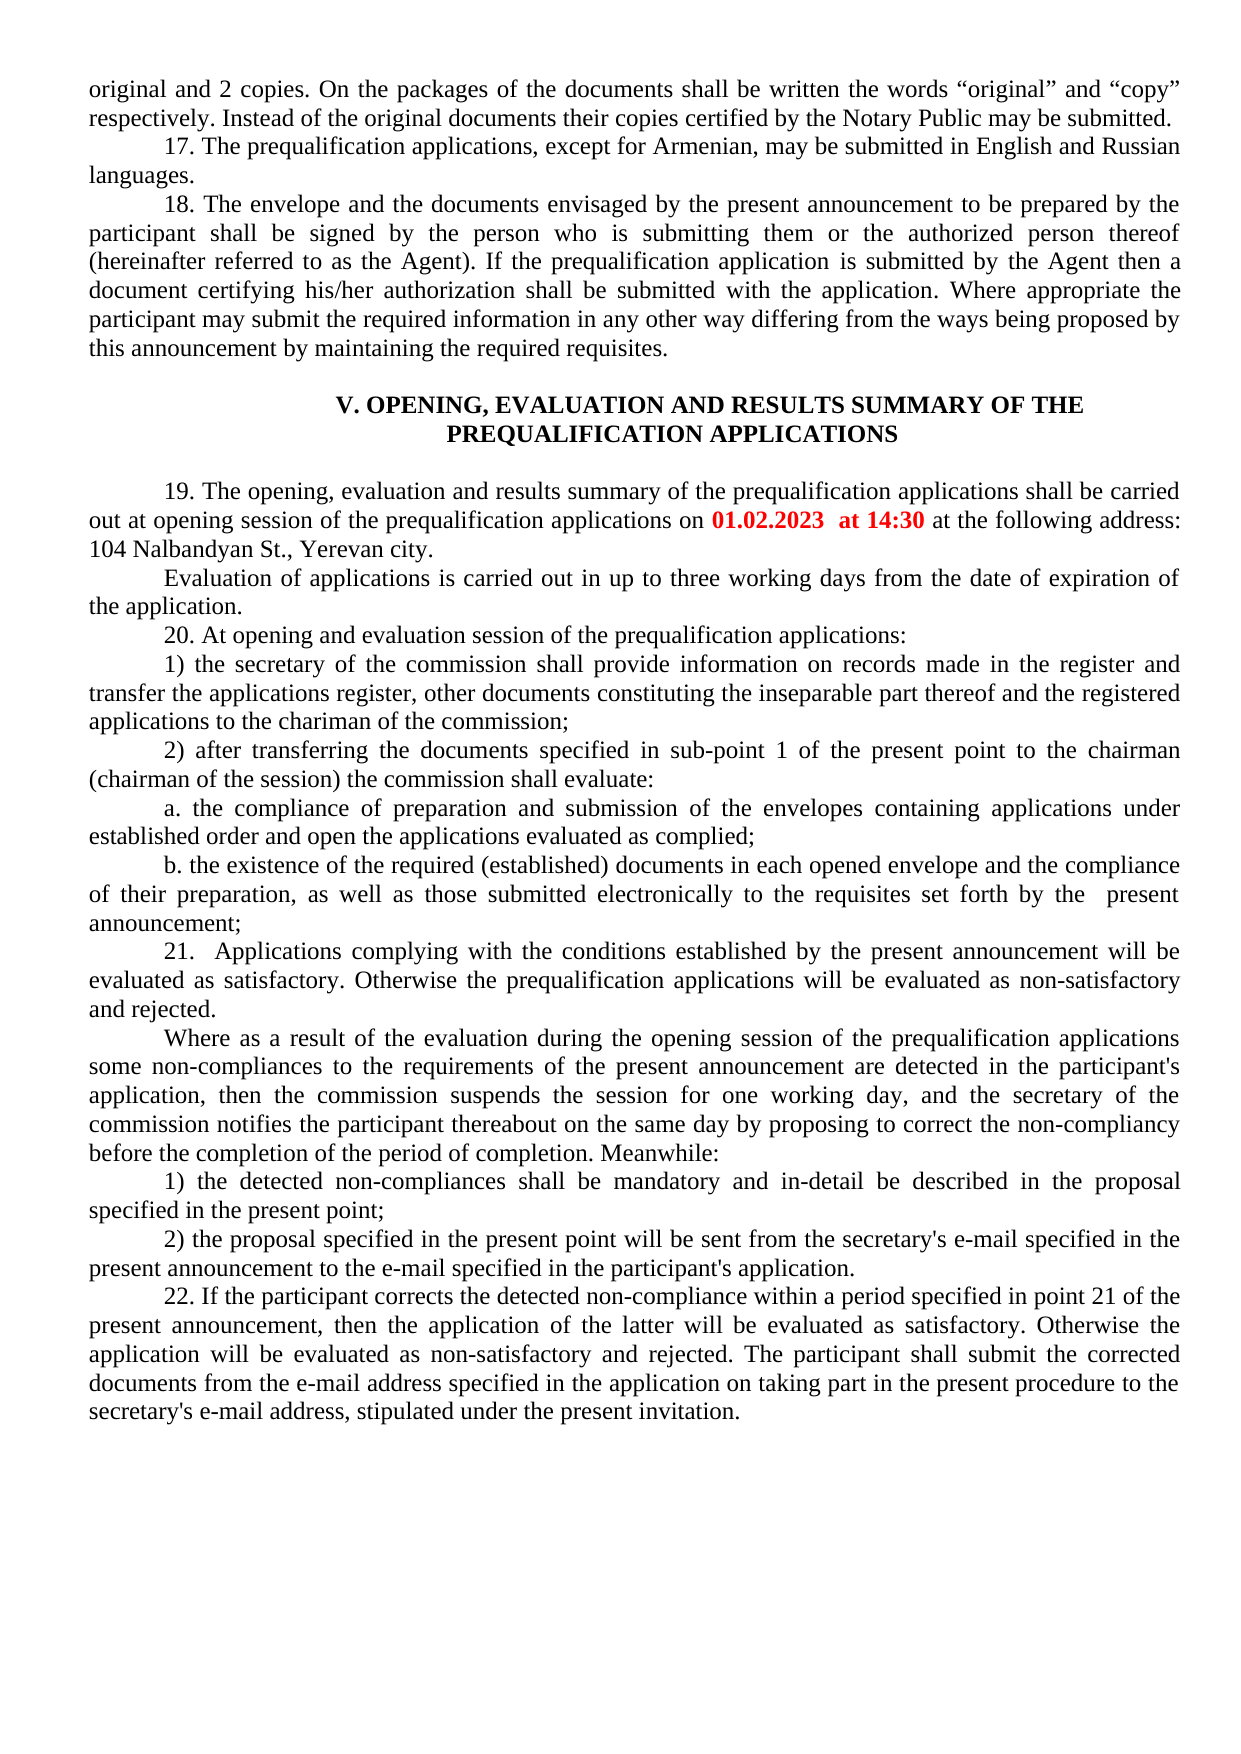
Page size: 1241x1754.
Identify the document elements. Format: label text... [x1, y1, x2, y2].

text 21. Applications complying with the conditions established by the present announcement will be evaluated as satisfactory. Otherwise the prequalification applications will be evaluated as non-satisfactory and rejected. [89, 936, 1181, 1023]
text 2) the proposal specified in the present point will be sent from the secretary's e-mail specified in the present announcement to the e-mail specified in the participant's application. [89, 1224, 1181, 1281]
text 20. At opening and evaluation session of the prequalification applications: [89, 620, 1181, 649]
text 22. If the participant corrects the detected non-compliance within a period specified in point 21 of the present announcement, then the application of the latter will be evaluated as satisfactory. Otherwise the application will be evaluated as non-satisfactory and rejected. The participant shall submit the corrected documents from the e-mail address specified in the application on taking part in the present procedure to the secretary's e-mail address, stipulated under the present invitation. [89, 1281, 1181, 1425]
text 2) after transferring the documents specified in sub-point 1 of the present point to the chairman (chairman of the session) the commission shall evaluate: [89, 735, 1181, 793]
text V. OPENING, EVALUATION AND RESULTS SUMMARY OF THE PREQUALIFICATION APPLICATIONS [164, 390, 1181, 448]
text b. the existence of the required (established) documents in each opened envelope and the compliance of their preparation, as well as those submitted electronically to the requisites set forth by the present announcement; [89, 850, 1181, 936]
text Where as a result of the evaluation during the opening session of the prequalification applications some non-compliances to the requirements of the present announcement are detected in the participant's application, then the commission suspends the session for one working day, and the secretary of the commission notifies the participant thereabout on the same day by proposing to correct the non-compliancy before the completion of the period of completion. Meanwhile: [89, 1023, 1181, 1166]
text 1) the detected non-compliances shall be mandatory and in-detail be described in the proposal specified in the present point; [89, 1166, 1181, 1224]
text 1) the secretary of the commission shall provide information on records made in the register and transfer the applications register, other documents constituting the inseparable part thereof and the registered applications to the chariman of the commission; [89, 649, 1181, 735]
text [89, 74, 1181, 131]
text Evaluation of applications is carried out in up to three working days from the date of expiration of the application. [89, 563, 1181, 620]
text a. the compliance of preparation and submission of the envelopes containing applications under established order and open the applications evaluated as complied; [89, 793, 1181, 850]
text 18. The envelope and the documents envisaged by the present announcement to be prepared by the participant shall be signed by the person who is submitting them or the authorized person thereof (hereinafter referred to as the Agent). If the prequalification application is submitted by the Agent then a document certifying his/her authorization shall be submitted with the application. Where appropriate the participant may submit the required information in any other way differing from the ways being proposed by this announcement by maintaining the required requisites. [89, 189, 1181, 361]
text 19. The opening, evaluation and results summary of the prequalification applications shall be carried out at opening session of the prequalification applications on 01.02.2023 at 14:30 at the following address: 104 Nalbandyan St., Yerevan city. [89, 476, 1181, 563]
text 17. The prequalification applications, except for Armenian, may be submitted in English and Russian languages. [89, 131, 1181, 189]
